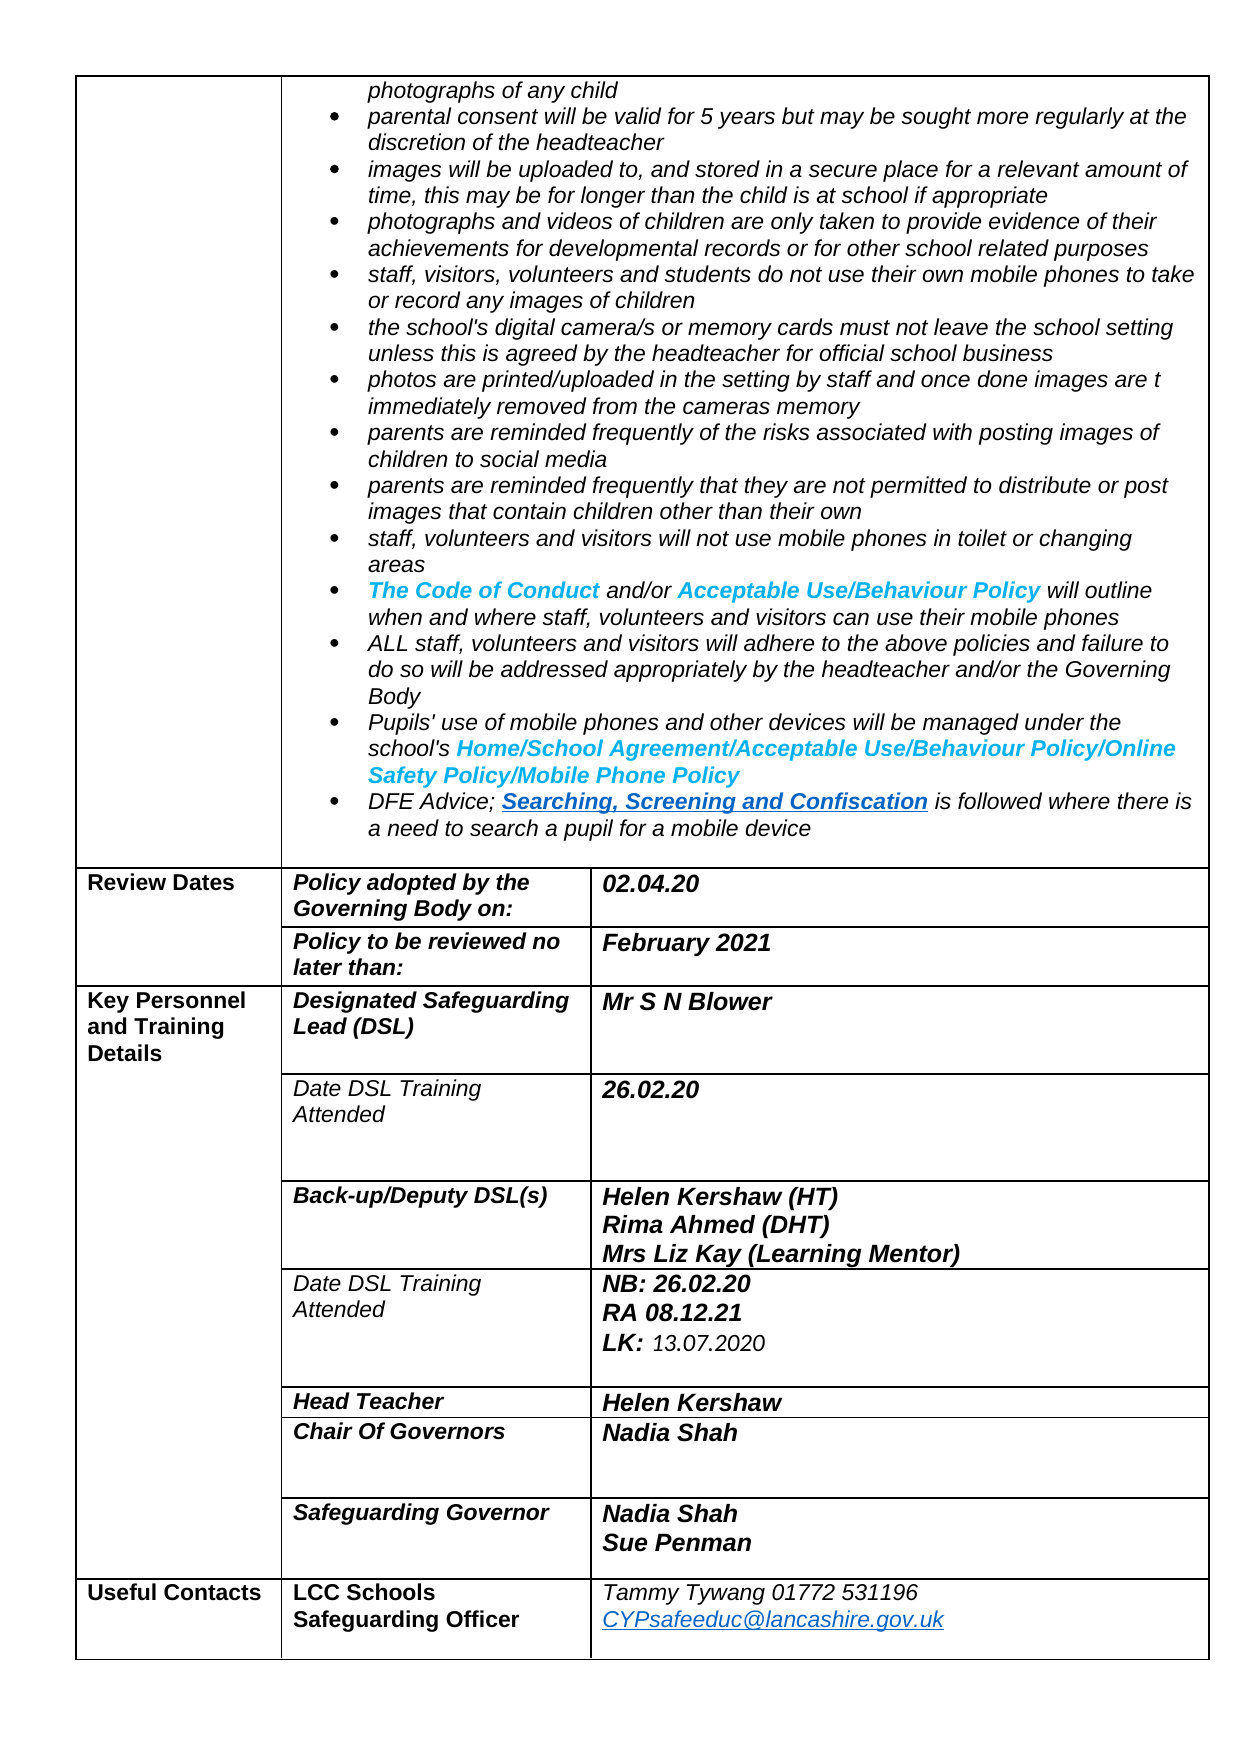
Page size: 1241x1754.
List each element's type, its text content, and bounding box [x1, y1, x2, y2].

table_cell Date DSL Training Attended [282, 1075, 590, 1180]
table_cell Head Teacher [282, 1388, 590, 1417]
table_cell Helen Kershaw [592, 1388, 1208, 1417]
table_cell Policy to be reviewed no later than: [282, 928, 590, 985]
table_cell NB: 26.02.20 RA 08.12.21 LK: 13.07.2020 [592, 1270, 1208, 1386]
table_cell Review Dates [77, 869, 281, 985]
table_cell Date DSL Training Attended [282, 1270, 590, 1386]
table_cell LCC Schools Safeguarding Officer [282, 1580, 590, 1658]
table_cell Mr S N Blower [592, 987, 1208, 1073]
table_cell Nadia Shah Sue Penman [592, 1499, 1208, 1578]
table_cell Safeguarding Governor [282, 1499, 590, 1578]
table_cell Helen Kershaw (HT) Rima Ahmed (DHT) Mrs Liz Kay (Learning Mentor) [592, 1182, 1208, 1268]
table_cell Policy adopted by the Governing Body on: [282, 869, 590, 926]
table_cell Key Personnel and Training Details [77, 987, 281, 1578]
table_cell 02.04.20 [592, 869, 1208, 926]
table_cell Tammy Tywang 01772 531196 CYPsafeeduc@lancashire.gov.uk [592, 1580, 1208, 1658]
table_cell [282, 77, 1208, 867]
table_cell Nadia Shah [592, 1418, 1208, 1497]
table_cell Useful Contacts [77, 1580, 281, 1658]
table_cell 26.02.20 [592, 1075, 1208, 1180]
table_cell Chair Of Governors [282, 1418, 590, 1497]
table_cell February 2021 [592, 928, 1208, 985]
table_cell Back-up/Deputy DSL(s) [282, 1182, 590, 1268]
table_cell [77, 77, 281, 867]
table_cell Designated Safeguarding Lead (DSL) [282, 987, 590, 1073]
